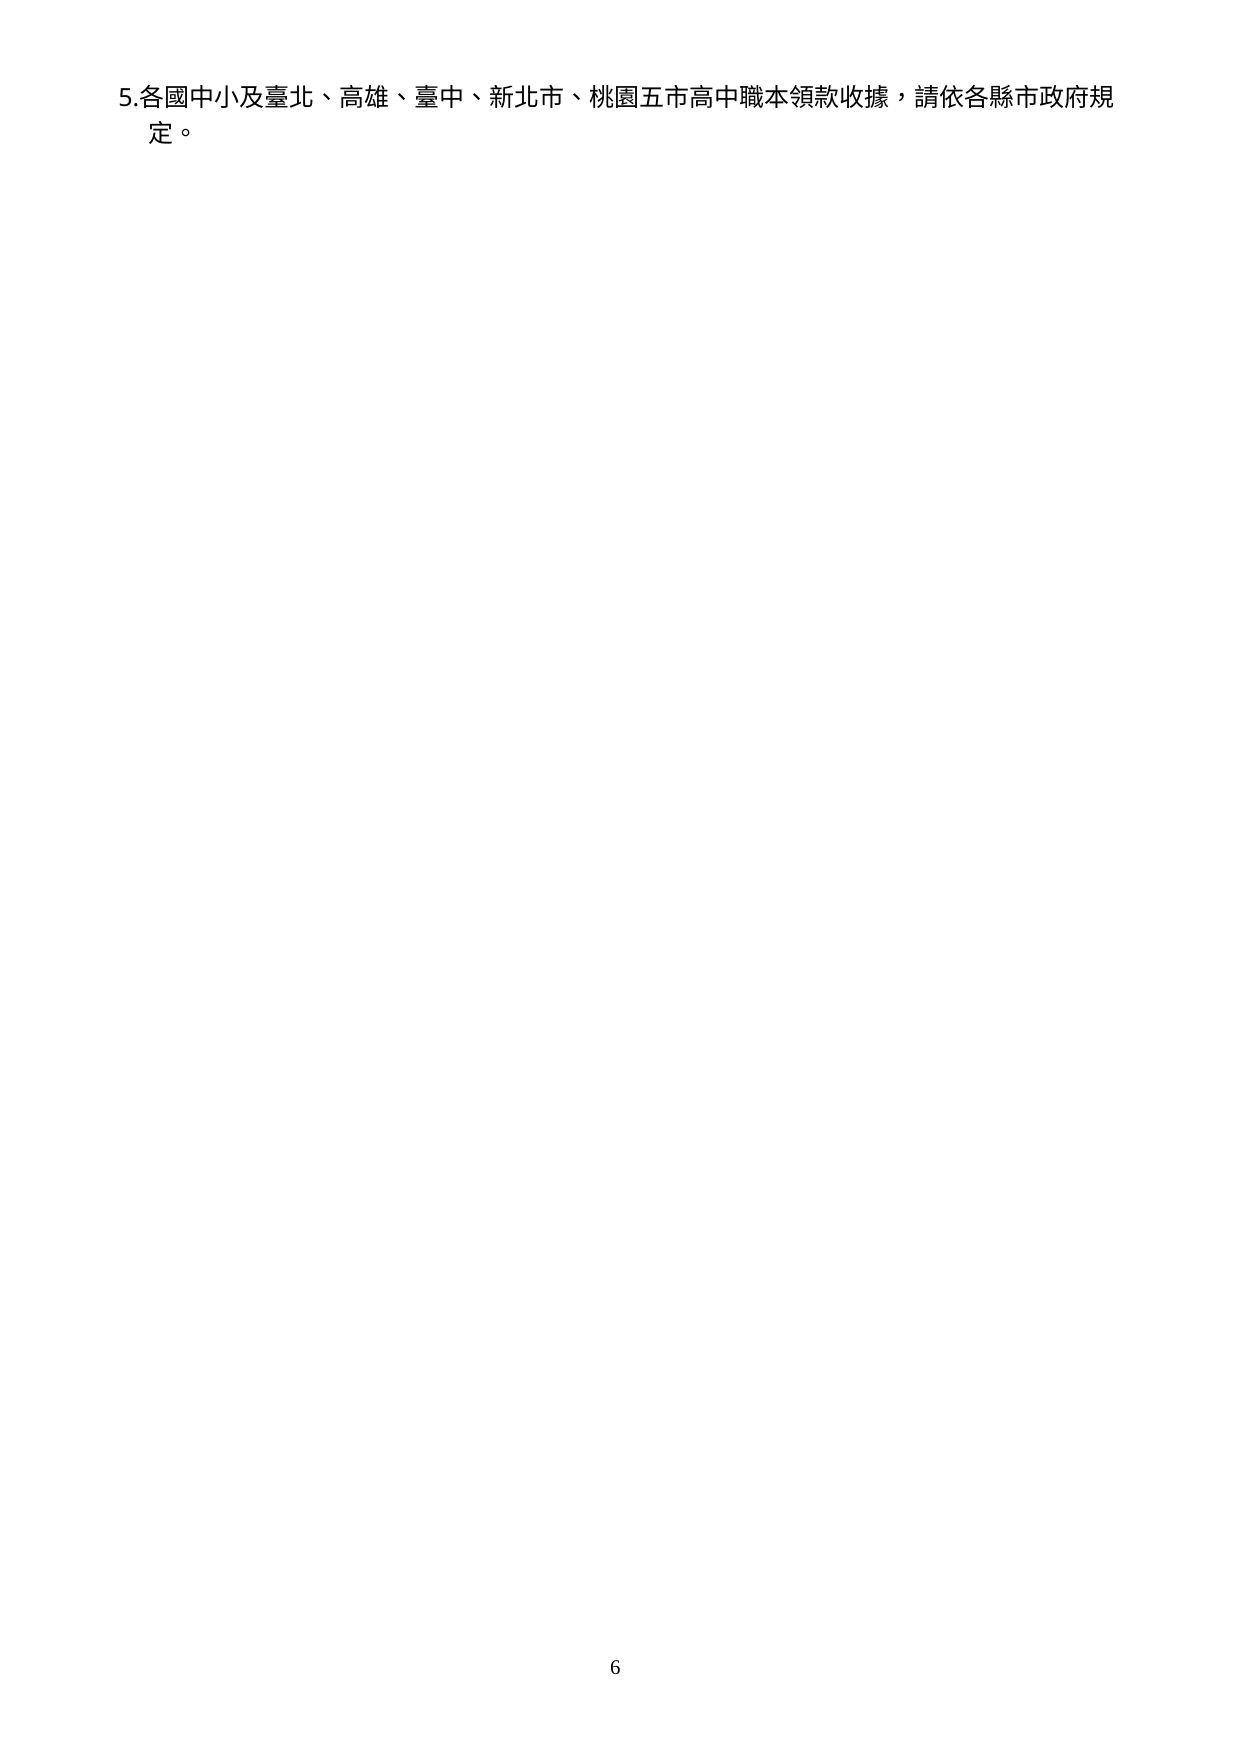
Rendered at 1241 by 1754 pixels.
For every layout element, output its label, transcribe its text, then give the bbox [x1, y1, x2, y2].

text 5.各國中小及臺北、高雄、臺中、新北市、桃園五市高中職本領款收據，請依各縣市政府規定。 [118, 77, 1122, 150]
